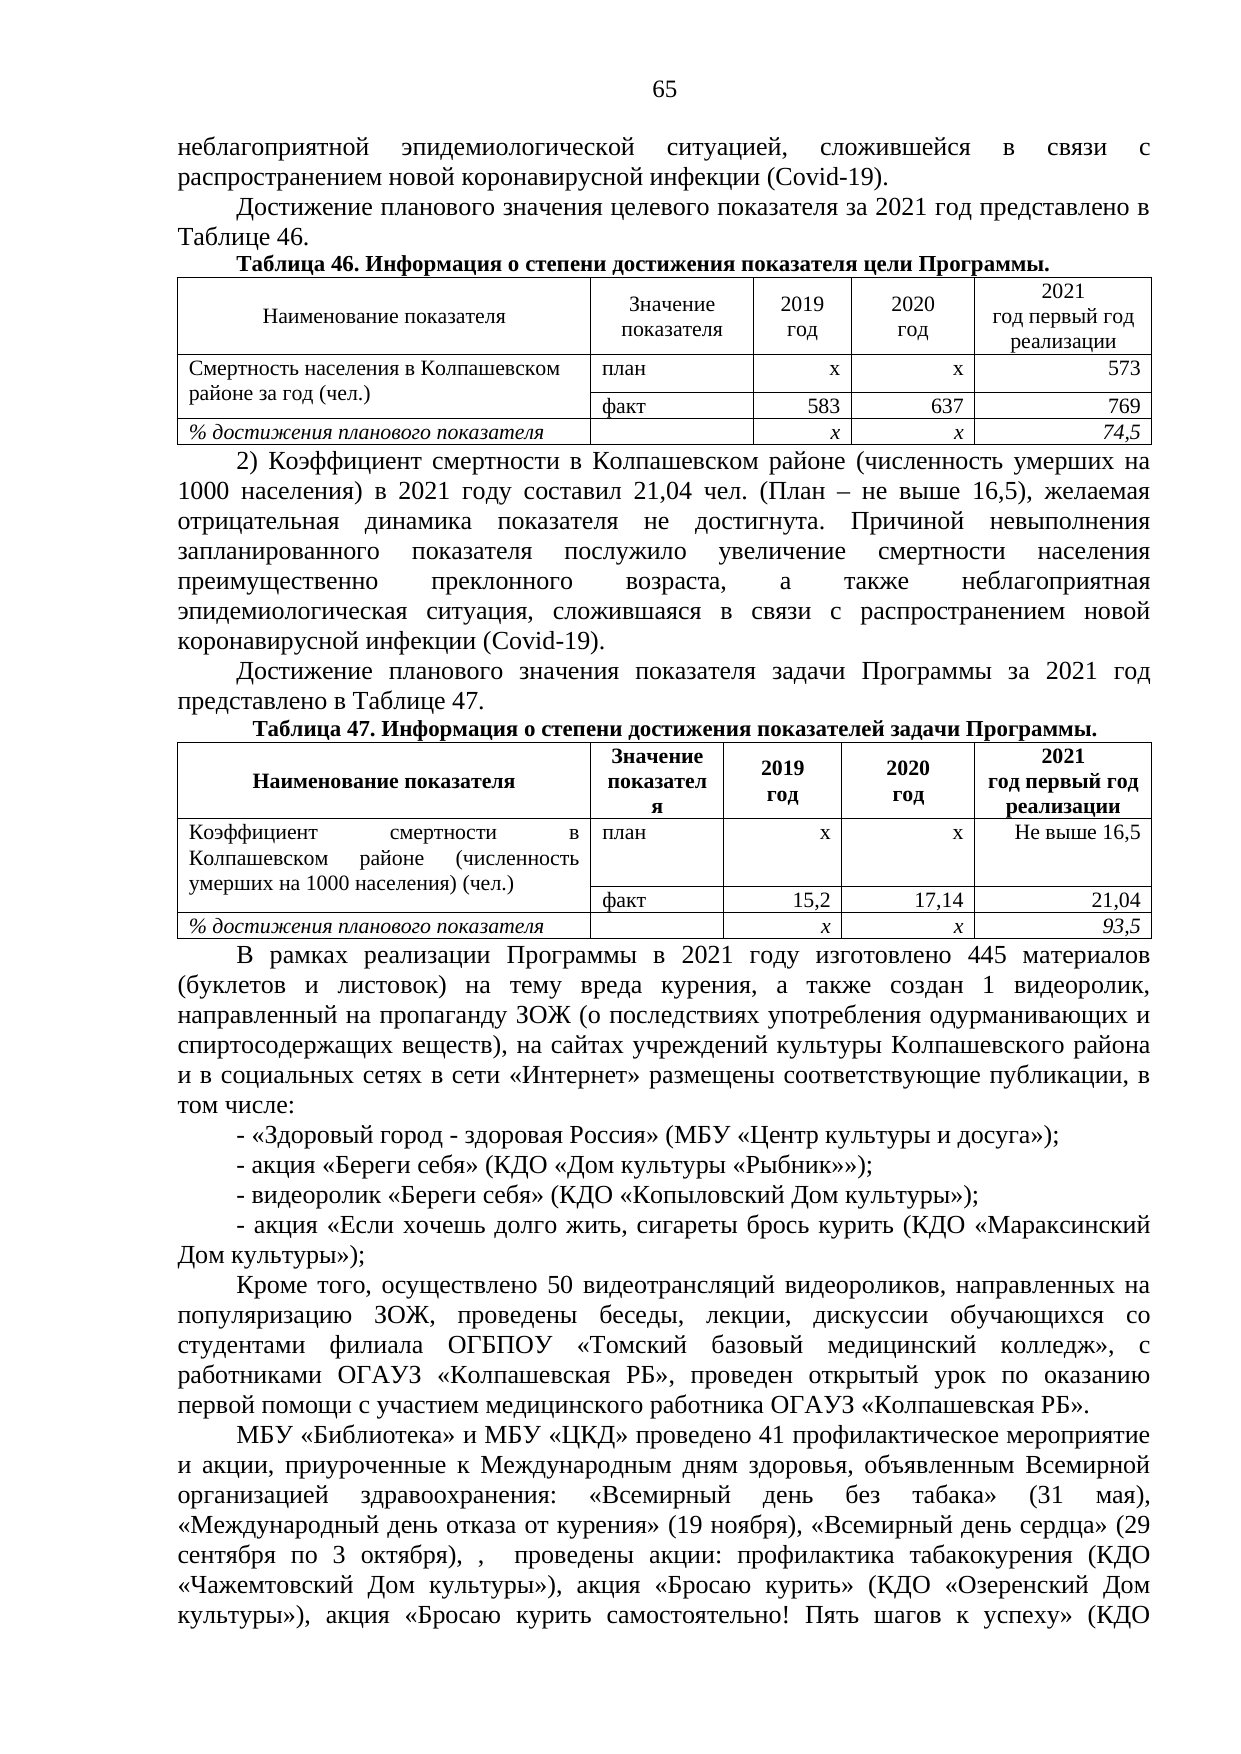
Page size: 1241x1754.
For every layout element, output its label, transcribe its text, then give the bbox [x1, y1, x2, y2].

text Таблица 46. Информация о степени достижения показателя цели Программы. [177, 251, 1152, 277]
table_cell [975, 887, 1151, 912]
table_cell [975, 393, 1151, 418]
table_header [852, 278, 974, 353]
text Достижение планового значения целевого показателя за 2021 год представлено в Таблице 46. [177, 191, 1152, 251]
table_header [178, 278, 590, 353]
text - акция «Береги себя» (КДО «Дом культуры «Рыбник»»); [177, 1149, 1152, 1179]
text - «Здоровый город - здоровая Россия» (МБУ «Центр культуры и досуга»); [177, 1119, 1152, 1149]
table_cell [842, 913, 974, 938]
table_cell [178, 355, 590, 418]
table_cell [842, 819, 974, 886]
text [177, 1419, 1152, 1629]
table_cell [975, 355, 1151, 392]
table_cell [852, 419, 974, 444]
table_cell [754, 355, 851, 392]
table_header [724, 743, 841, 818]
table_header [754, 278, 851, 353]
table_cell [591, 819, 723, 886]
text Достижение планового значения показателя задачи Программы за 2021 год представлено в Таблице 47. [177, 655, 1152, 715]
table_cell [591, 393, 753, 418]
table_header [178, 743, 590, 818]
text 2) Коэффициент смертности в Колпашевском районе (численность умерших на 1000 населения) в 2021 году составил 21,04 чел. (План – не выше 16,5), желаемая отрицательная динамика показателя не достигнута. Причиной невыполнения запланированного показателя послужило увеличение смертности населения преимущественно преклонного возраста, а также неблагоприятная эпидемиологическая ситуация, сложившаяся в связи с распространением новой коронавирусной инфекции (Covid-19). [177, 445, 1152, 655]
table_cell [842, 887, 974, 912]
text В рамках реализации Программы в 2021 году изготовлено 445 материалов (буклетов и листовок) на тему вреда курения, а также создан 1 видеоролик, направленный на пропаганду ЗОЖ (о последствиях употребления одурманивающих и спиртосодержащих веществ), на сайтах учреждений культуры Колпашевского района и в социальных сетях в сети «Интернет» размещены соответствующие публикации, в том числе: [177, 939, 1152, 1119]
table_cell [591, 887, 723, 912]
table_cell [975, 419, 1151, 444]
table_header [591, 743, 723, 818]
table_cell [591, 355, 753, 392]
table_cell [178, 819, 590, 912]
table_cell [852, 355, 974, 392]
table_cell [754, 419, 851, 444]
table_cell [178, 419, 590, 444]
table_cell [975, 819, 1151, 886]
text Таблица 47. Информация о степени достижения показателей задачи Программы. [177, 715, 1152, 742]
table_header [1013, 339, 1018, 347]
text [177, 131, 1152, 191]
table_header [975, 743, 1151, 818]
text - акция «Если хочешь долго жить, сигареты брось курить (КДО «Мараксинский Дом культуры»); [177, 1209, 1152, 1269]
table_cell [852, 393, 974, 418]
text Кроме того, осуществлено 50 видеотрансляций видеороликов, направленных на популяризацию ЗОЖ, проведены беседы, лекции, дискуссии обучающихся со студентами филиала ОГБПОУ «Томский базовый медицинский колледж», с работниками ОГАУЗ «Колпашевская РБ», проведен открытый урок по оказанию первой помощи с участием медицинского работника ОГАУЗ «Колпашевская РБ». [177, 1269, 1152, 1419]
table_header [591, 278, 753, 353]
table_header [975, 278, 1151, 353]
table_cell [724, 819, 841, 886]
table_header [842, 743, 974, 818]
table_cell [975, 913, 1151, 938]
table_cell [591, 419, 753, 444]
text - видеоролик «Береги себя» (КДО «Копыловский Дом культуры»); [177, 1179, 1152, 1209]
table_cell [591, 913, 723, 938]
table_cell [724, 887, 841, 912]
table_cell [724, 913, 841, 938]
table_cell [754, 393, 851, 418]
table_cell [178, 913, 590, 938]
